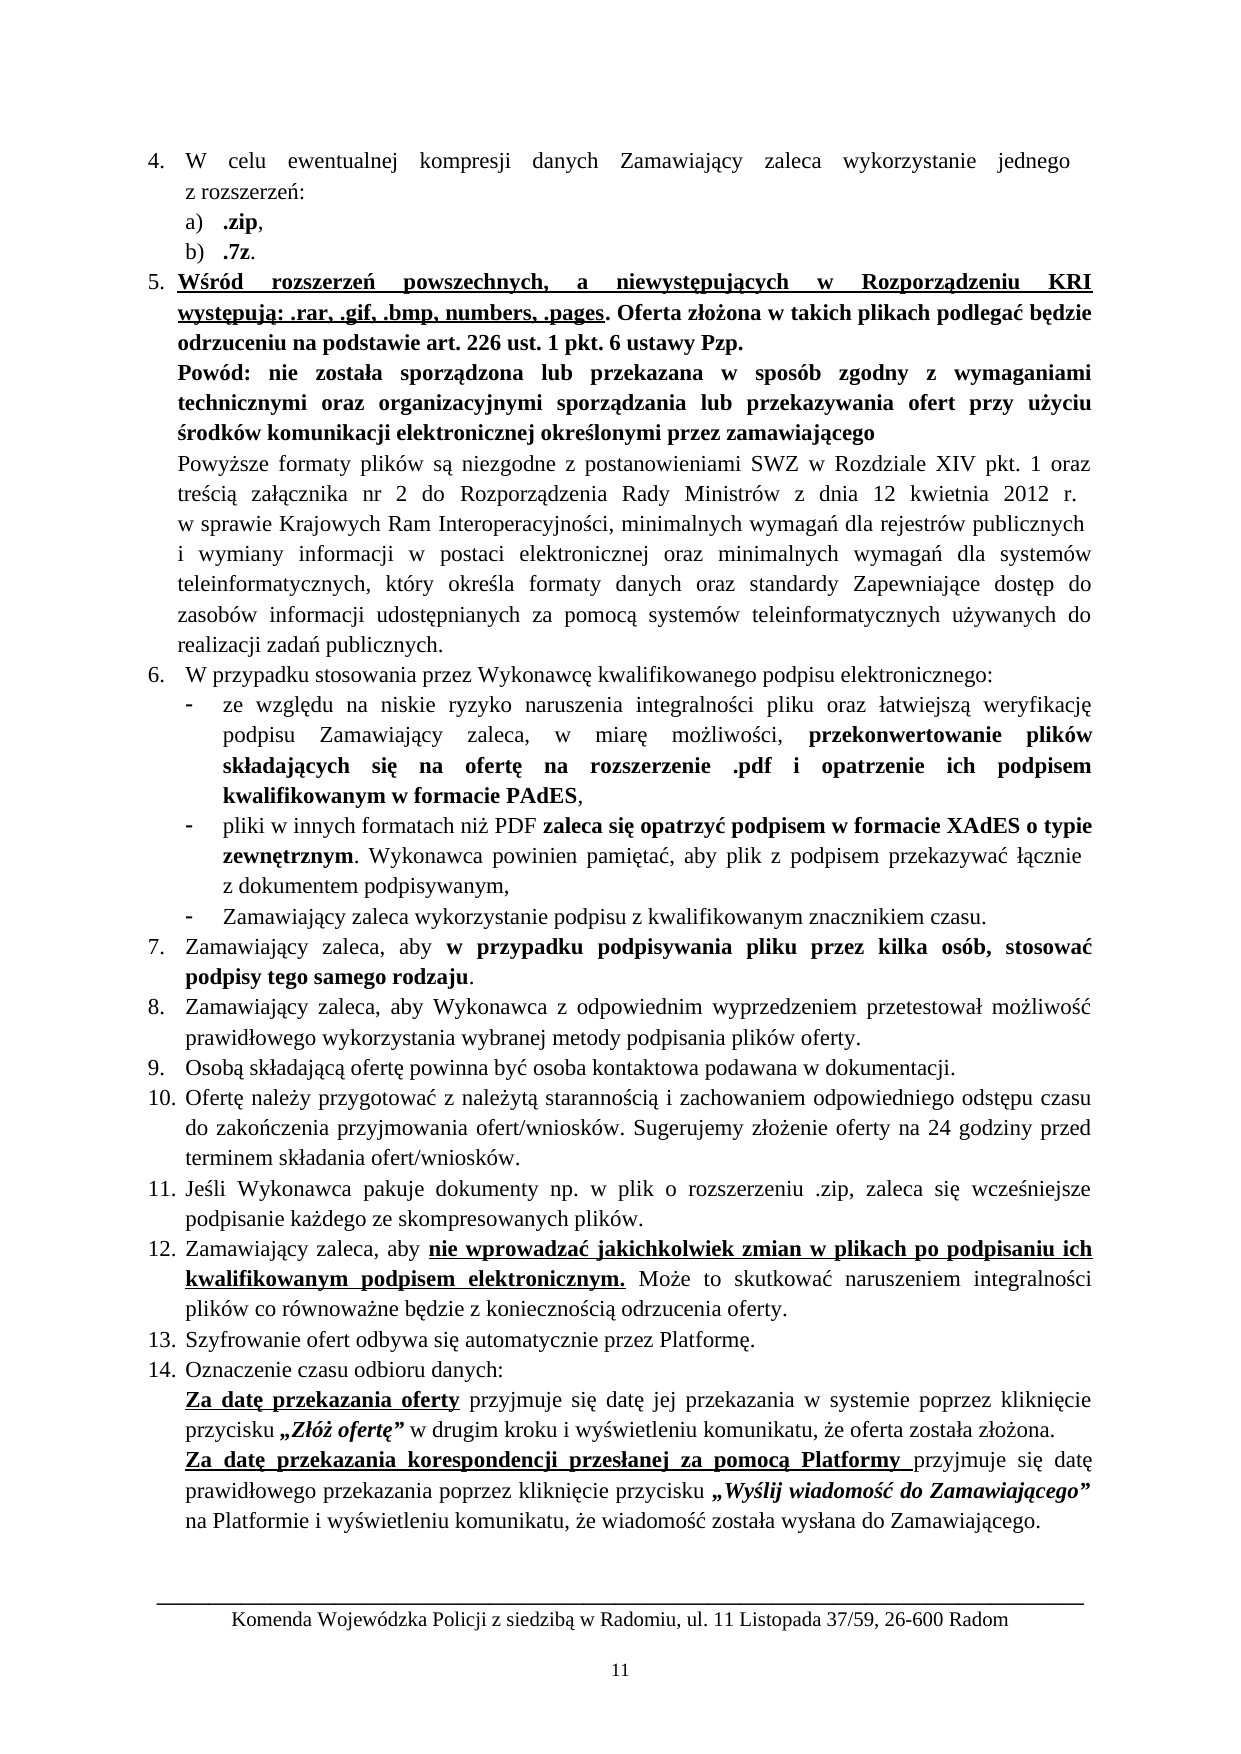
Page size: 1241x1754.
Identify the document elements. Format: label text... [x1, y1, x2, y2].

list ze względu na niskie ryzyko naruszenia integralności pliku oraz łatwiejszą weryfikację podpisu Zamawiający zaleca, w miarę możliwości, przekonwertowanie plików składających się na ofertę na rozszerzenie .pdf i opatrzenie ich podpisem kwalifikowanym w formacie PAdES, [185, 691, 1093, 808]
list Oznaczenie czasu odbioru danych: [148, 1356, 1093, 1382]
list Za datę przekazania korespondencji przesłanej za pomocą Platformy przyjmuje się datę prawidłowego przekazania poprzez kliknięcie przycisku „Wyślij wiadomość do Zamawiającego” na Platformie i wyświetleniu komunikatu, że wiadomość została wysłana do Zamawiającego. [185, 1447, 1093, 1533]
list Powyższe formaty plików są niezgodne z postanowieniami SWZ w Rozdziale XIV pkt. 1 oraz treścią załącznika nr 2 do Rozporządzenia Rady Ministrów z dnia 12 kwietnia 2012 r. w sprawie Krajowych Ram Interoperacyjności, minimalnych wymagań dla rejestrów publicznych i wymiany informacji w postaci elektronicznej oraz minimalnych wymagań dla systemów teleinformatycznych, który określa formaty danych oraz standardy Zapewniające dostęp do zasobów informacji udostępnianych za pomocą systemów teleinformatycznych używanych do realizacji zadań publicznych. [177, 450, 1093, 657]
list .7z. [185, 238, 1093, 264]
list Za datę przekazania oferty przyjmuje się datę jej przekazania w systemie poprzez kliknięcie przycisku „Złóż ofertę” w drugim kroku i wyświetleniu komunikatu, że oferta została złożona. [185, 1386, 1093, 1443]
list Ofertę należy przygotować z należytą starannością i zachowaniem odpowiedniego odstępu czasu do zakończenia przyjmowania ofert/wniosków. Sugerujemy złożenie oferty na 24 godziny przed terminem składania ofert/wniosków. [148, 1084, 1093, 1171]
list Jeśli Wykonawca pakuje dokumenty np. w plik o rozszerzeniu .zip, zaleca się wcześniejsze podpisanie każdego ze skompresowanych plików. [148, 1175, 1093, 1231]
list Osobą składającą ofertę powinna być osoba kontaktowa podawana w dokumentacji. [148, 1054, 1093, 1080]
list pliki w innych formatach niż PDF zaleca się opatrzyć podpisem w formacie XAdES o typie zewnętrznym. Wykonawca powinien pamiętać, aby plik z podpisem przekazywać łącznie z dokumentem podpisywanym, [185, 812, 1093, 899]
list .zip, [185, 208, 1093, 234]
list W przypadku stosowania przez Wykonawcę kwalifikowanego podpisu elektronicznego: [148, 661, 1093, 687]
list Zamawiający zaleca, aby w przypadku podpisywania pliku przez kilka osób, stosować podpisy tego samego rodzaju. [148, 933, 1093, 989]
list W celu ewentualnej kompresji danych Zamawiający zaleca wykorzystanie jednego z rozszerzeń: [148, 148, 1093, 204]
list Zamawiający zaleca, aby Wykonawca z odpowiednim wyprzedzeniem przetestował możliwość prawidłowego wykorzystania wybranej metody podpisania plików oferty. [148, 993, 1093, 1050]
list Zamawiający zaleca wykorzystanie podpisu z kwalifikowanym znacznikiem czasu. [185, 903, 1093, 929]
list Powód: nie została sporządzona lub przekazana w sposób zgodny z wymaganiami technicznymi oraz organizacyjnymi sporządzania lub przekazywania ofert przy użyciu środków komunikacji elektronicznej określonymi przez zamawiającego [177, 359, 1093, 446]
list Szyfrowanie ofert odbywa się automatycznie przez Platformę. [148, 1326, 1093, 1352]
list Zamawiający zaleca, aby nie wprowadzać jakichkolwiek zmian w plikach po podpisaniu ich kwalifikowanym podpisem elektronicznym. Może to skutkować naruszeniem integralności plików co równoważne będzie z koniecznością odrzucenia oferty. [148, 1235, 1093, 1322]
list Wśród rozszerzeń powszechnych, a niewystępujących w Rozporządzeniu KRI występują: .rar, .gif, .bmp, numbers, .pages. Oferta złożona w takich plikach podlegać będzie odrzuceniu na podstawie art. 226 ust. 1 pkt. 6 ustawy Pzp. [148, 268, 1093, 355]
